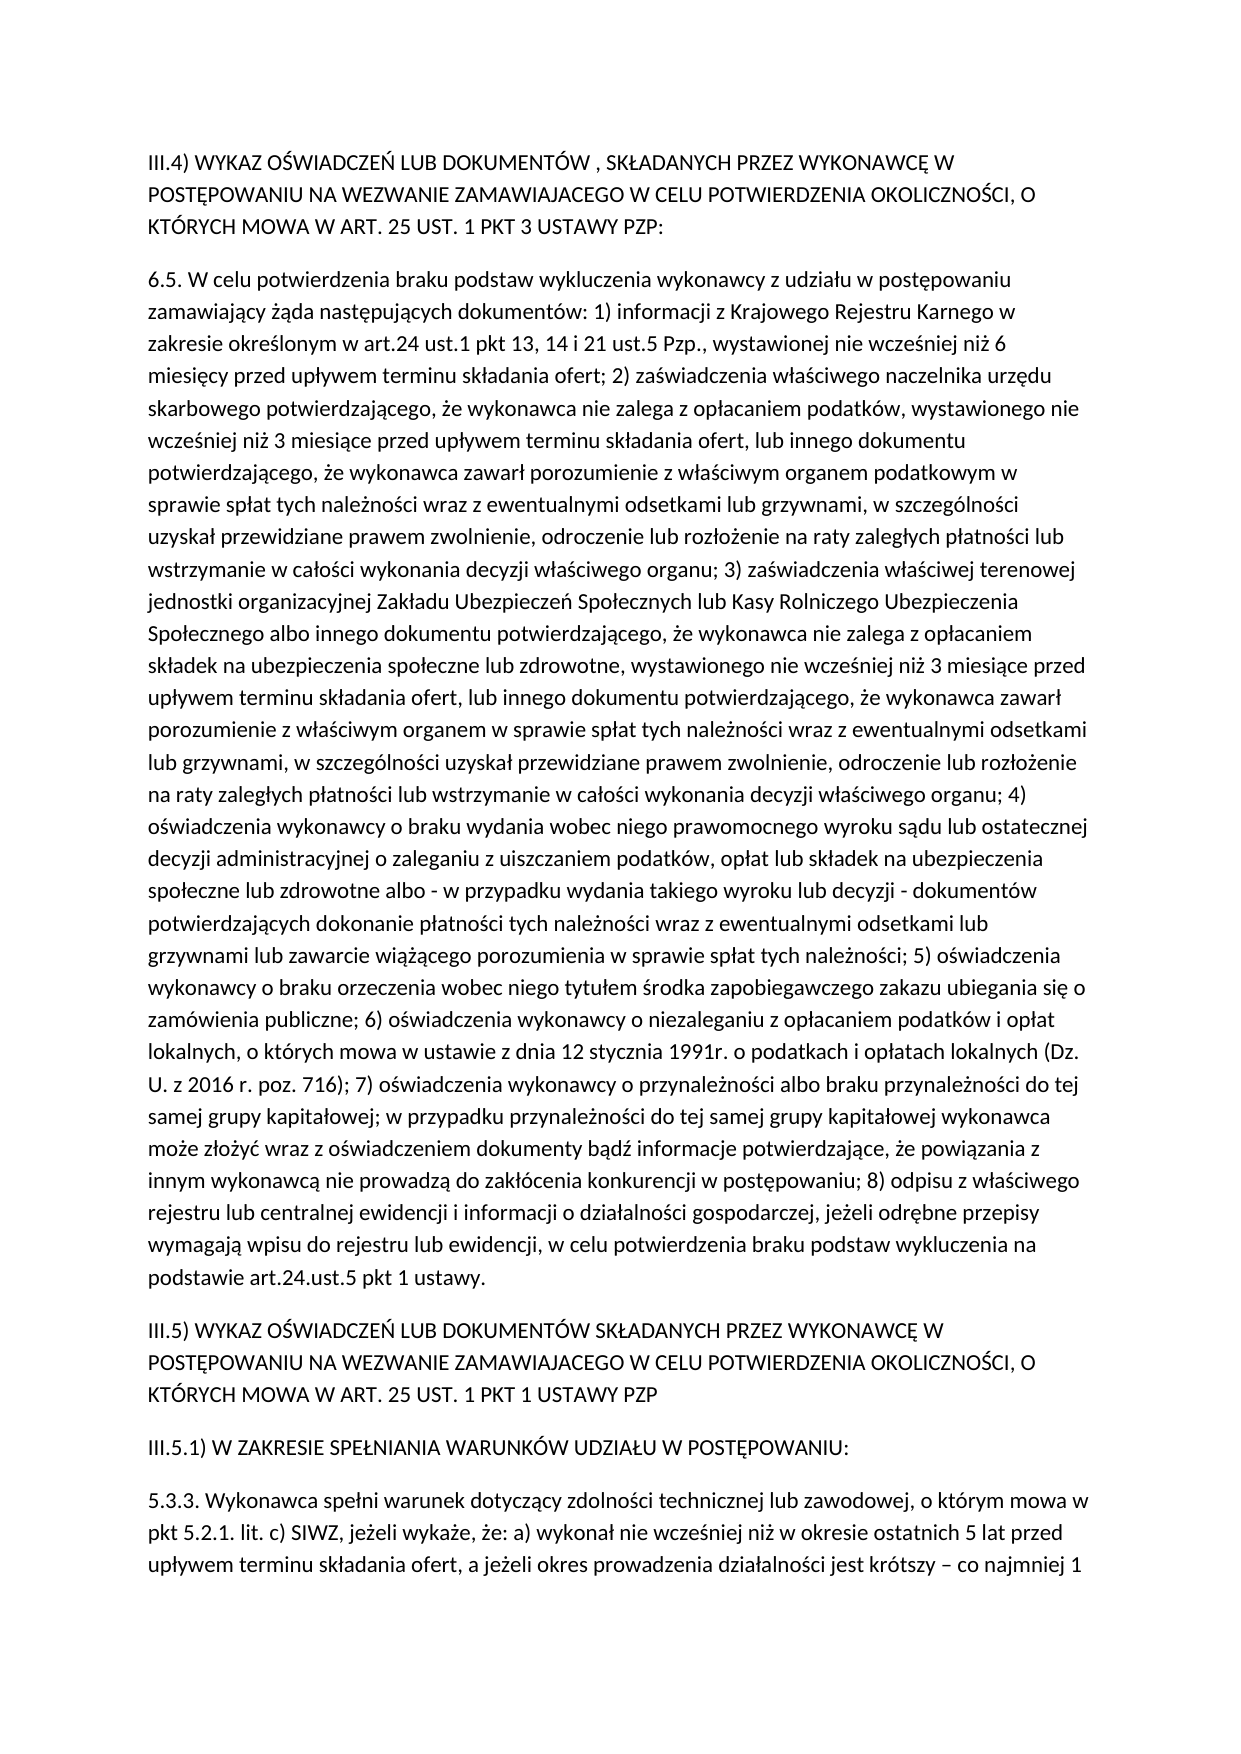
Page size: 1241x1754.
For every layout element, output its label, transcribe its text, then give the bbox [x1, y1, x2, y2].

text III.5.1) W ZAKRESIE SPEŁNIANIA WARUNKÓW UDZIAŁU W POSTĘPOWANIU: [148, 1433, 1093, 1461]
text III.4) WYKAZ OŚWIADCZEŃ LUB DOKUMENTÓW , SKŁADANYCH PRZEZ WYKONAWCĘ W POSTĘPOWANIU NA WEZWANIE ZAMAWIAJACEGO W CELU POTWIERDZENIA OKOLICZNOŚCI, O KTÓRYCH MOWA W ART. 25 UST. 1 PKT 3 USTAWY PZP: [148, 148, 1093, 240]
text III.5) WYKAZ OŚWIADCZEŃ LUB DOKUMENTÓW SKŁADANYCH PRZEZ WYKONAWCĘ W POSTĘPOWANIU NA WEZWANIE ZAMAWIAJACEGO W CELU POTWIERDZENIA OKOLICZNOŚCI, O KTÓRYCH MOWA W ART. 25 UST. 1 PKT 1 USTAWY PZP [148, 1316, 1093, 1408]
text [148, 1486, 1093, 1579]
text 6.5. W celu potwierdzenia braku podstaw wykluczenia wykonawcy z udziału w postępowaniu zamawiający żąda następujących dokumentów: 1) informacji z Krajowego Rejestru Karnego w zakresie określonym w art.24 ust.1 pkt 13, 14 i 21 ust.5 Pzp., wystawionej nie wcześniej niż 6 miesięcy przed upływem terminu składania ofert; 2) zaświadczenia właściwego naczelnika urzędu skarbowego potwierdzającego, że wykonawca nie zalega z opłacaniem podatków, wystawionego nie wcześniej niż 3 miesiące przed upływem terminu składania ofert, lub innego dokumentu potwierdzającego, że wykonawca zawarł porozumienie z właściwym organem podatkowym w sprawie spłat tych należności wraz z ewentualnymi odsetkami lub grzywnami, w szczególności uzyskał przewidziane prawem zwolnienie, odroczenie lub rozłożenie na raty zaległych płatności lub wstrzymanie w całości wykonania decyzji właściwego organu; 3) zaświadczenia właściwej terenowej jednostki organizacyjnej Zakładu Ubezpieczeń Społecznych lub Kasy Rolniczego Ubezpieczenia Społecznego albo innego dokumentu potwierdzającego, że wykonawca nie zalega z opłacaniem składek na ubezpieczenia społeczne lub zdrowotne, wystawionego nie wcześniej niż 3 miesiące przed upływem terminu składania ofert, lub innego dokumentu potwierdzającego, że wykonawca zawarł porozumienie z właściwym organem w sprawie spłat tych należności wraz z ewentualnymi odsetkami lub grzywnami, w szczególności uzyskał przewidziane prawem zwolnienie, odroczenie lub rozłożenie na raty zaległych płatności lub wstrzymanie w całości wykonania decyzji właściwego organu; 4) oświadczenia wykonawcy o braku wydania wobec niego prawomocnego wyroku sądu lub ostatecznej decyzji administracyjnej o zaleganiu z uiszczaniem podatków, opłat lub składek na ubezpieczenia społeczne lub zdrowotne albo - w przypadku wydania takiego wyroku lub decyzji - dokumentów potwierdzających dokonanie płatności tych należności wraz z ewentualnymi odsetkami lub grzywnami lub zawarcie wiążącego porozumienia w sprawie spłat tych należności; 5) oświadczenia wykonawcy o braku orzeczenia wobec niego tytułem środka zapobiegawczego zakazu ubiegania się o zamówienia publiczne; 6) oświadczenia wykonawcy o niezaleganiu z opłacaniem podatków i opłat lokalnych, o których mowa w ustawie z dnia 12 stycznia 1991r. o podatkach i opłatach lokalnych (Dz. U. z 2016 r. poz. 716); 7) oświadczenia wykonawcy o przynależności albo braku przynależności do tej samej grupy kapitałowej; w przypadku przynależności do tej samej grupy kapitałowej wykonawca może złożyć wraz z oświadczeniem dokumenty bądź informacje potwierdzające, że powiązania z innym wykonawcą nie prowadzą do zakłócenia konkurencji w postępowaniu; 8) odpisu z właściwego rejestru lub centralnej ewidencji i informacji o działalności gospodarczej, jeżeli odrębne przepisy wymagają wpisu do rejestru lub ewidencji, w celu potwierdzenia braku podstaw wykluczenia na podstawie art.24.ust.5 pkt 1 ustawy. [148, 265, 1093, 1291]
